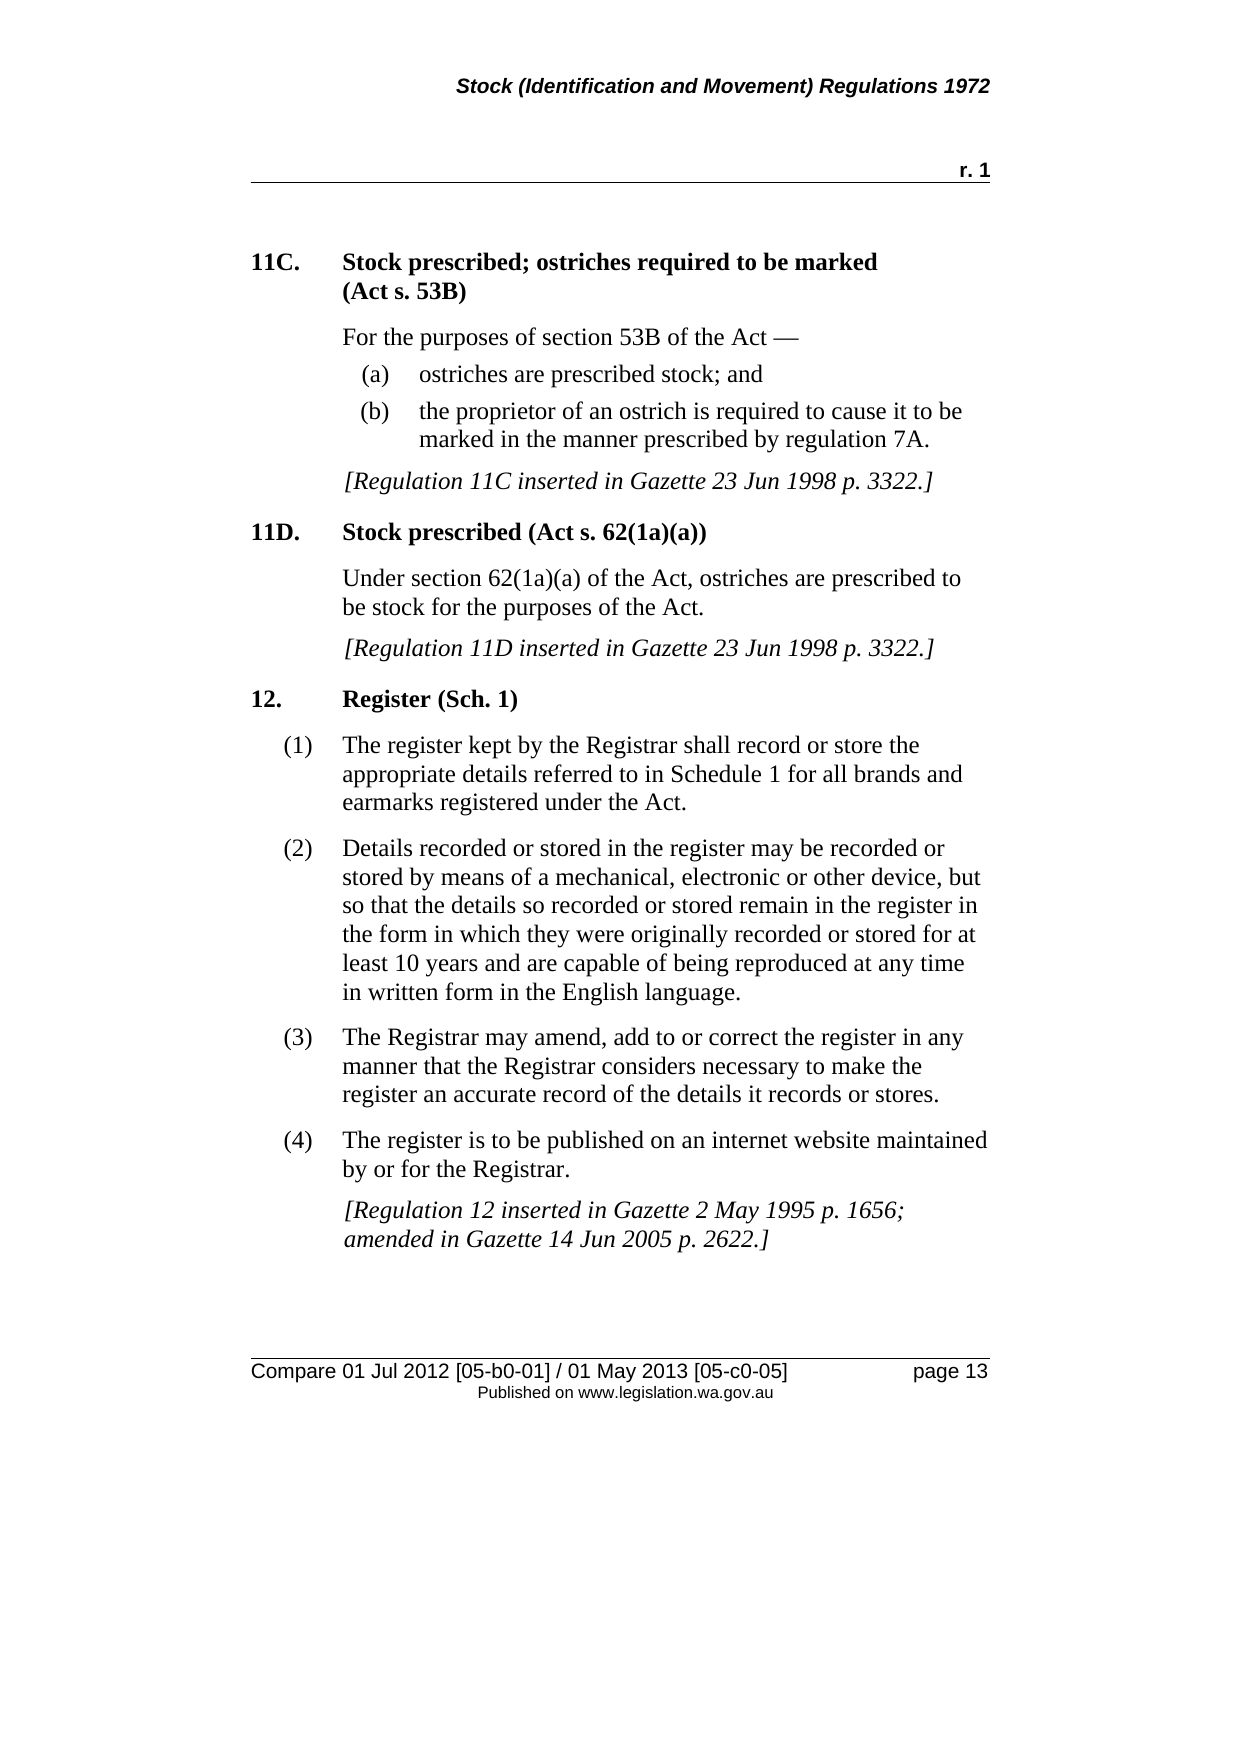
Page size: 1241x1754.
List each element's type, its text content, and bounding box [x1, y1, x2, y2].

text (b) the proprietor of an ostrich is required to cause it to be marked in the manner prescribed by regulation 7A. [251, 396, 990, 453]
text [Regulation 11C inserted in Gazette 23 Jun 1998 p. 3322.] [251, 466, 990, 494]
text For the purposes of section 53B of the Act — [251, 322, 990, 350]
subtitle 11C. Stock prescribed; ostriches required to be marked (Act s. 53B) [251, 247, 990, 305]
text (4) The register is to be published on an internet website maintained by or for the Registrar. [251, 1125, 990, 1182]
text (2) Details recorded or stored in the register may be recorded or stored by means of a mechanical, electronic or other device, but so that the details so recorded or stored remain in the register in the form in which they were originally recorded or stored for at least 10 years and are capable of being reproduced at any time in written form in the English language. [251, 833, 990, 1005]
text (3) The Registrar may amend, add to or correct the register in any manner that the Registrar considers necessary to make the register an accurate record of the details it records or stores. [251, 1022, 990, 1108]
text Under section 62(1a)(a) of the Act, ostriches are prescribed to be stock for the purposes of the Act. [251, 563, 990, 620]
text [Regulation 11D inserted in Gazette 23 Jun 1998 p. 3322.] [251, 633, 990, 662]
subtitle 12. Register (Sch. 1) [251, 684, 990, 713]
text [Regulation 12 inserted in Gazette 2 May 1995 p. 1656; amended in Gazette 14 Jun 2005 p. 2622.] [251, 1195, 990, 1252]
text (a) ostriches are prescribed stock; and [251, 359, 990, 387]
text (1) The register kept by the Registrar shall record or store the appropriate details referred to in Schedule 1 for all brands and earmarks registered under the Act. [251, 730, 990, 816]
subtitle 11D. Stock prescribed (Act s. 62(1a)(a)) [251, 517, 990, 546]
